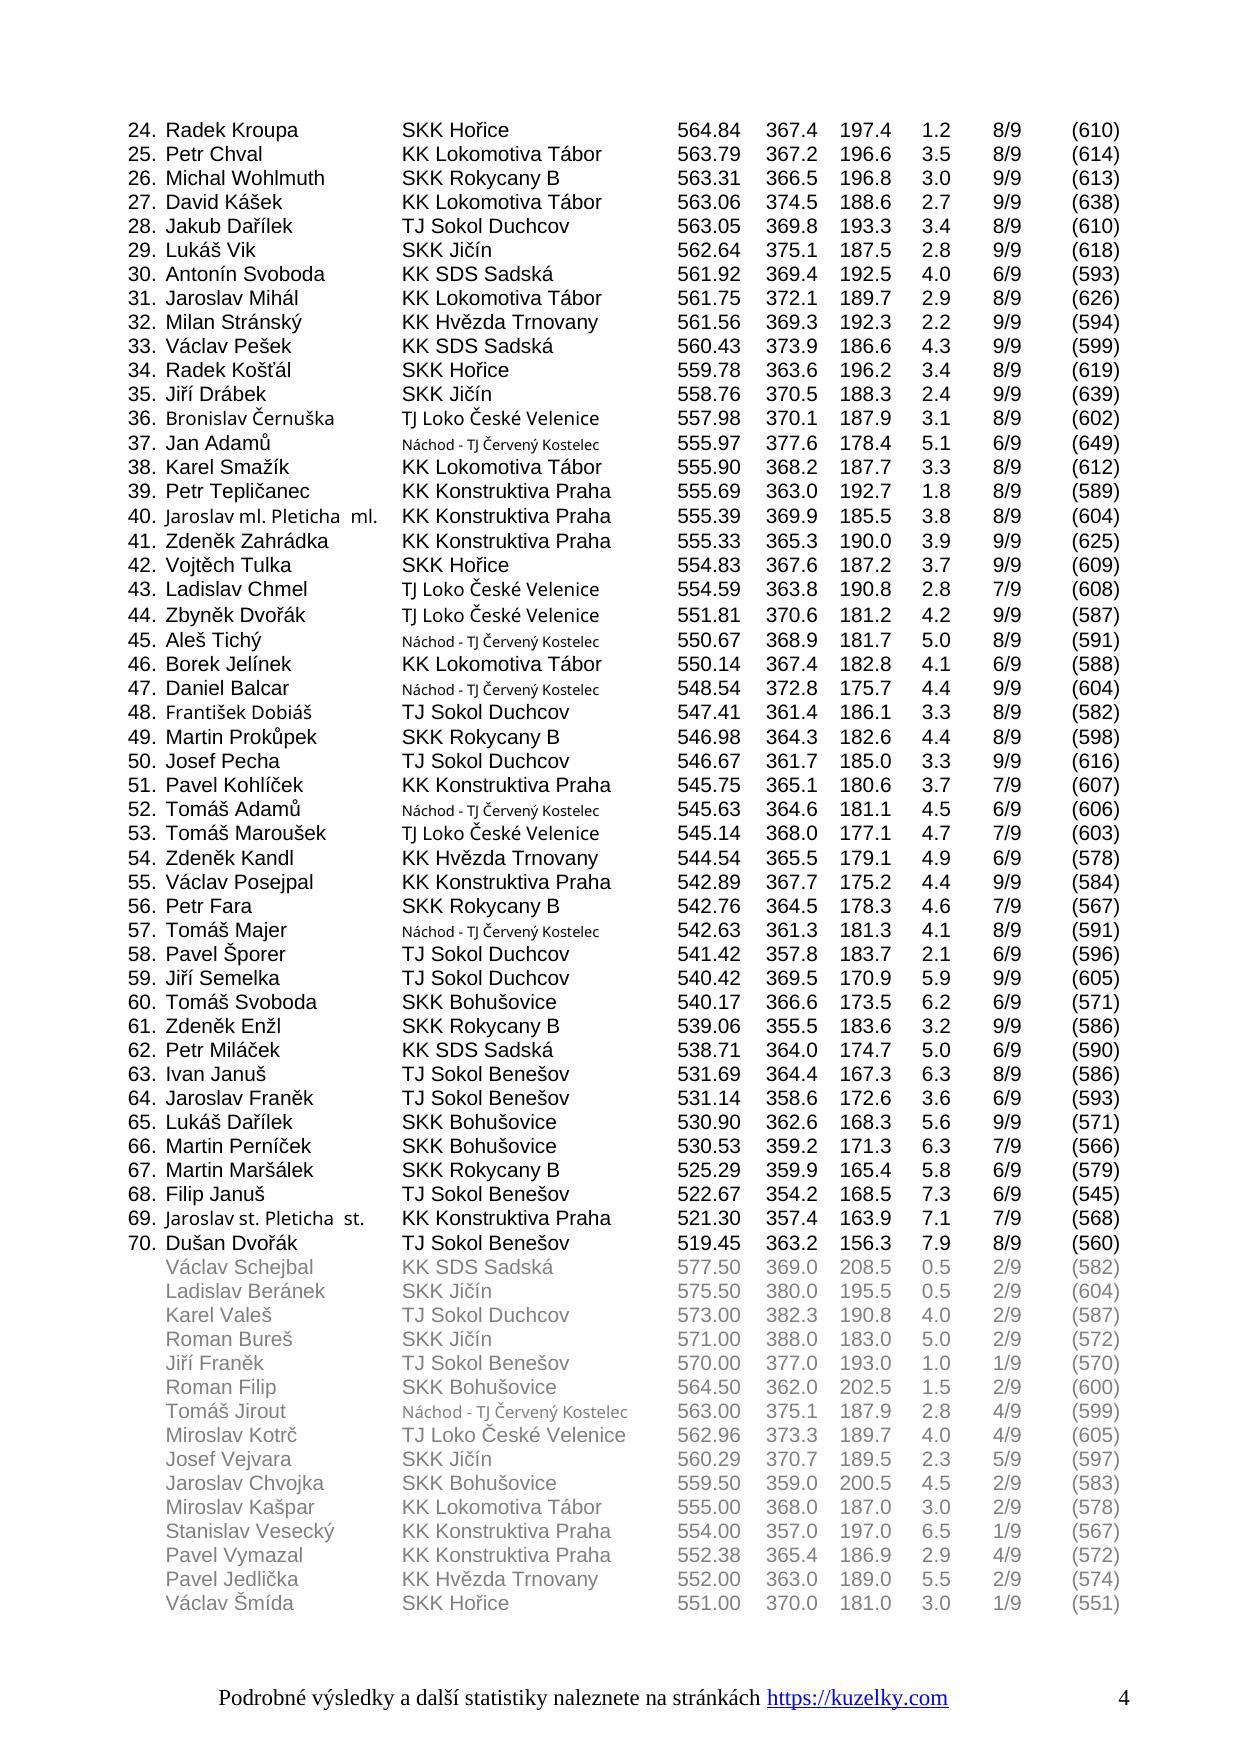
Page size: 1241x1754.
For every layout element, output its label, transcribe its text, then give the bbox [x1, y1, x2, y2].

text Jiří Franěk TJ Sokol Benešov 570.00 377.0 193.0 1.0 1/9 (570) [106, 1351, 1134, 1375]
text Jaroslav Chvojka SKK Bohušovice 559.50 359.0 200.5 4.5 2/9 (583) [106, 1471, 1134, 1495]
text 57. Tomáš Majer Náchod - TJ Červený Kostelec 542.63 361.3 181.3 4.1 8/9 (591) [106, 918, 1134, 942]
text 36. Bronislav Černuška TJ Loko České Velenice 557.98 370.1 187.9 3.1 8/9 (602) [106, 406, 1134, 431]
text 64. Jaroslav Franěk TJ Sokol Benešov 531.14 358.6 172.6 3.6 6/9 (593) [106, 1086, 1134, 1110]
text 58. Pavel Šporer TJ Sokol Duchcov 541.42 357.8 183.7 2.1 6/9 (596) [106, 942, 1134, 966]
text 37. Jan Adamů Náchod - TJ Červený Kostelec 555.97 377.6 178.4 5.1 6/9 (649) [106, 431, 1134, 455]
text 56. Petr Fara SKK Rokycany B 542.76 364.5 178.3 4.6 7/9 (567) [106, 894, 1134, 918]
text 42. Vojtěch Tulka SKK Hořice 554.83 367.6 187.2 3.7 9/9 (609) [106, 552, 1134, 576]
text 29. Lukáš Vik SKK Jičín 562.64 375.1 187.5 2.8 9/9 (618) [106, 238, 1134, 262]
text 63. Ivan Januš TJ Sokol Benešov 531.69 364.4 167.3 6.3 8/9 (586) [106, 1062, 1134, 1086]
text Josef Vejvara SKK Jičín 560.29 370.7 189.5 2.3 5/9 (597) [106, 1447, 1134, 1471]
text 31. Jaroslav Mihál KK Lokomotiva Tábor 561.75 372.1 189.7 2.9 8/9 (626) [106, 286, 1134, 310]
text 49. Martin Prokůpek SKK Rokycany B 546.98 364.3 182.6 4.4 8/9 (598) [106, 725, 1134, 749]
text 33. Václav Pešek KK SDS Sadská 560.43 373.9 186.6 4.3 9/9 (599) [106, 334, 1134, 358]
text Václav Šmída SKK Hořice 551.00 370.0 181.0 3.0 1/9 (551) [106, 1591, 1134, 1615]
text Karel Valeš TJ Sokol Duchcov 573.00 382.3 190.8 4.0 2/9 (587) [106, 1303, 1134, 1327]
text 55. Václav Posejpal KK Konstruktiva Praha 542.89 367.7 175.2 4.4 9/9 (584) [106, 870, 1134, 894]
text 44. Zbyněk Dvořák TJ Loko České Velenice 551.81 370.6 181.2 4.2 9/9 (587) [106, 602, 1134, 627]
text 47. Daniel Balcar Náchod - TJ Červený Kostelec 548.54 372.8 175.7 4.4 9/9 (604) [106, 675, 1134, 699]
text 30. Antonín Svoboda KK SDS Sadská 561.92 369.4 192.5 4.0 6/9 (593) [106, 262, 1134, 286]
text 70. Dušan Dvořák TJ Sokol Benešov 519.45 363.2 156.3 7.9 8/9 (560) [106, 1231, 1134, 1255]
text Stanislav Vesecký KK Konstruktiva Praha 554.00 357.0 197.0 6.5 1/9 (567) [106, 1519, 1134, 1543]
text Pavel Jedlička KK Hvězda Trnovany 552.00 363.0 189.0 5.5 2/9 (574) [106, 1567, 1134, 1591]
text 62. Petr Miláček KK SDS Sadská 538.71 364.0 174.7 5.0 6/9 (590) [106, 1038, 1134, 1062]
text 26. Michal Wohlmuth SKK Rokycany B 563.31 366.5 196.8 3.0 9/9 (613) [106, 166, 1134, 190]
text 40. Jaroslav ml. Pleticha ml. KK Konstruktiva Praha 555.39 369.9 185.5 3.8 8/9 (604) [106, 503, 1134, 528]
text 52. Tomáš Adamů Náchod - TJ Červený Kostelec 545.63 364.6 181.1 4.5 6/9 (606) [106, 797, 1134, 821]
text Pavel Vymazal KK Konstruktiva Praha 552.38 365.4 186.9 2.9 4/9 (572) [106, 1543, 1134, 1567]
text Roman Filip SKK Bohušovice 564.50 362.0 202.5 1.5 2/9 (600) [106, 1375, 1134, 1399]
text 50. Josef Pecha TJ Sokol Duchcov 546.67 361.7 185.0 3.3 9/9 (616) [106, 749, 1134, 773]
text 60. Tomáš Svoboda SKK Bohušovice 540.17 366.6 173.5 6.2 6/9 (571) [106, 990, 1134, 1014]
text Miroslav Kotrč TJ Loko České Velenice 562.96 373.3 189.7 4.0 4/9 (605) [106, 1423, 1134, 1447]
text 25. Petr Chval KK Lokomotiva Tábor 563.79 367.2 196.6 3.5 8/9 (614) [106, 142, 1134, 166]
text 61. Zdeněk Enžl SKK Rokycany B 539.06 355.5 183.6 3.2 9/9 (586) [106, 1014, 1134, 1038]
text Tomáš Jirout Náchod - TJ Červený Kostelec 563.00 375.1 187.9 2.8 4/9 (599) [106, 1399, 1134, 1423]
text 38. Karel Smažík KK Lokomotiva Tábor 555.90 368.2 187.7 3.3 8/9 (612) [106, 455, 1134, 479]
text 34. Radek Košťál SKK Hořice 559.78 363.6 196.2 3.4 8/9 (619) [106, 358, 1134, 382]
text 68. Filip Januš TJ Sokol Benešov 522.67 354.2 168.5 7.3 6/9 (545) [106, 1182, 1134, 1206]
text 39. Petr Tepličanec KK Konstruktiva Praha 555.69 363.0 192.7 1.8 8/9 (589) [106, 479, 1134, 503]
text 41. Zdeněk Zahrádka KK Konstruktiva Praha 555.33 365.3 190.0 3.9 9/9 (625) [106, 528, 1134, 552]
text 43. Ladislav Chmel TJ Loko České Velenice 554.59 363.8 190.8 2.8 7/9 (608) [106, 576, 1134, 602]
text Václav Schejbal KK SDS Sadská 577.50 369.0 208.5 0.5 2/9 (582) [106, 1255, 1134, 1279]
text 53. Tomáš Maroušek TJ Loko České Velenice 545.14 368.0 177.1 4.7 7/9 (603) [106, 821, 1134, 846]
text 59. Jiří Semelka TJ Sokol Duchcov 540.42 369.5 170.9 5.9 9/9 (605) [106, 966, 1134, 990]
text 45. Aleš Tichý Náchod - TJ Červený Kostelec 550.67 368.9 181.7 5.0 8/9 (591) [106, 627, 1134, 651]
text 67. Martin Maršálek SKK Rokycany B 525.29 359.9 165.4 5.8 6/9 (579) [106, 1158, 1134, 1182]
text Miroslav Kašpar KK Lokomotiva Tábor 555.00 368.0 187.0 3.0 2/9 (578) [106, 1495, 1134, 1519]
text 69. Jaroslav st. Pleticha st. KK Konstruktiva Praha 521.30 357.4 163.9 7.1 7/9 (568) [106, 1206, 1134, 1231]
text 51. Pavel Kohlíček KK Konstruktiva Praha 545.75 365.1 180.6 3.7 7/9 (607) [106, 773, 1134, 797]
text 24. Radek Kroupa SKK Hořice 564.84 367.4 197.4 1.2 8/9 (610) [106, 118, 1134, 142]
text 27. David Kášek KK Lokomotiva Tábor 563.06 374.5 188.6 2.7 9/9 (638) [106, 190, 1134, 214]
text 54. Zdeněk Kandl KK Hvězda Trnovany 544.54 365.5 179.1 4.9 6/9 (578) [106, 846, 1134, 870]
text 28. Jakub Dařílek TJ Sokol Duchcov 563.05 369.8 193.3 3.4 8/9 (610) [106, 214, 1134, 238]
text Roman Bureš SKK Jičín 571.00 388.0 183.0 5.0 2/9 (572) [106, 1327, 1134, 1351]
text 65. Lukáš Dařílek SKK Bohušovice 530.90 362.6 168.3 5.6 9/9 (571) [106, 1110, 1134, 1134]
text 66. Martin Perníček SKK Bohušovice 530.53 359.2 171.3 6.3 7/9 (566) [106, 1134, 1134, 1158]
text Ladislav Beránek SKK Jičín 575.50 380.0 195.5 0.5 2/9 (604) [106, 1279, 1134, 1303]
text 46. Borek Jelínek KK Lokomotiva Tábor 550.14 367.4 182.8 4.1 6/9 (588) [106, 651, 1134, 675]
text 32. Milan Stránský KK Hvězda Trnovany 561.56 369.3 192.3 2.2 9/9 (594) [106, 310, 1134, 334]
text 48. František Dobiáš TJ Sokol Duchcov 547.41 361.4 186.1 3.3 8/9 (582) [106, 699, 1134, 725]
text 35. Jiří Drábek SKK Jičín 558.76 370.5 188.3 2.4 9/9 (639) [106, 382, 1134, 406]
